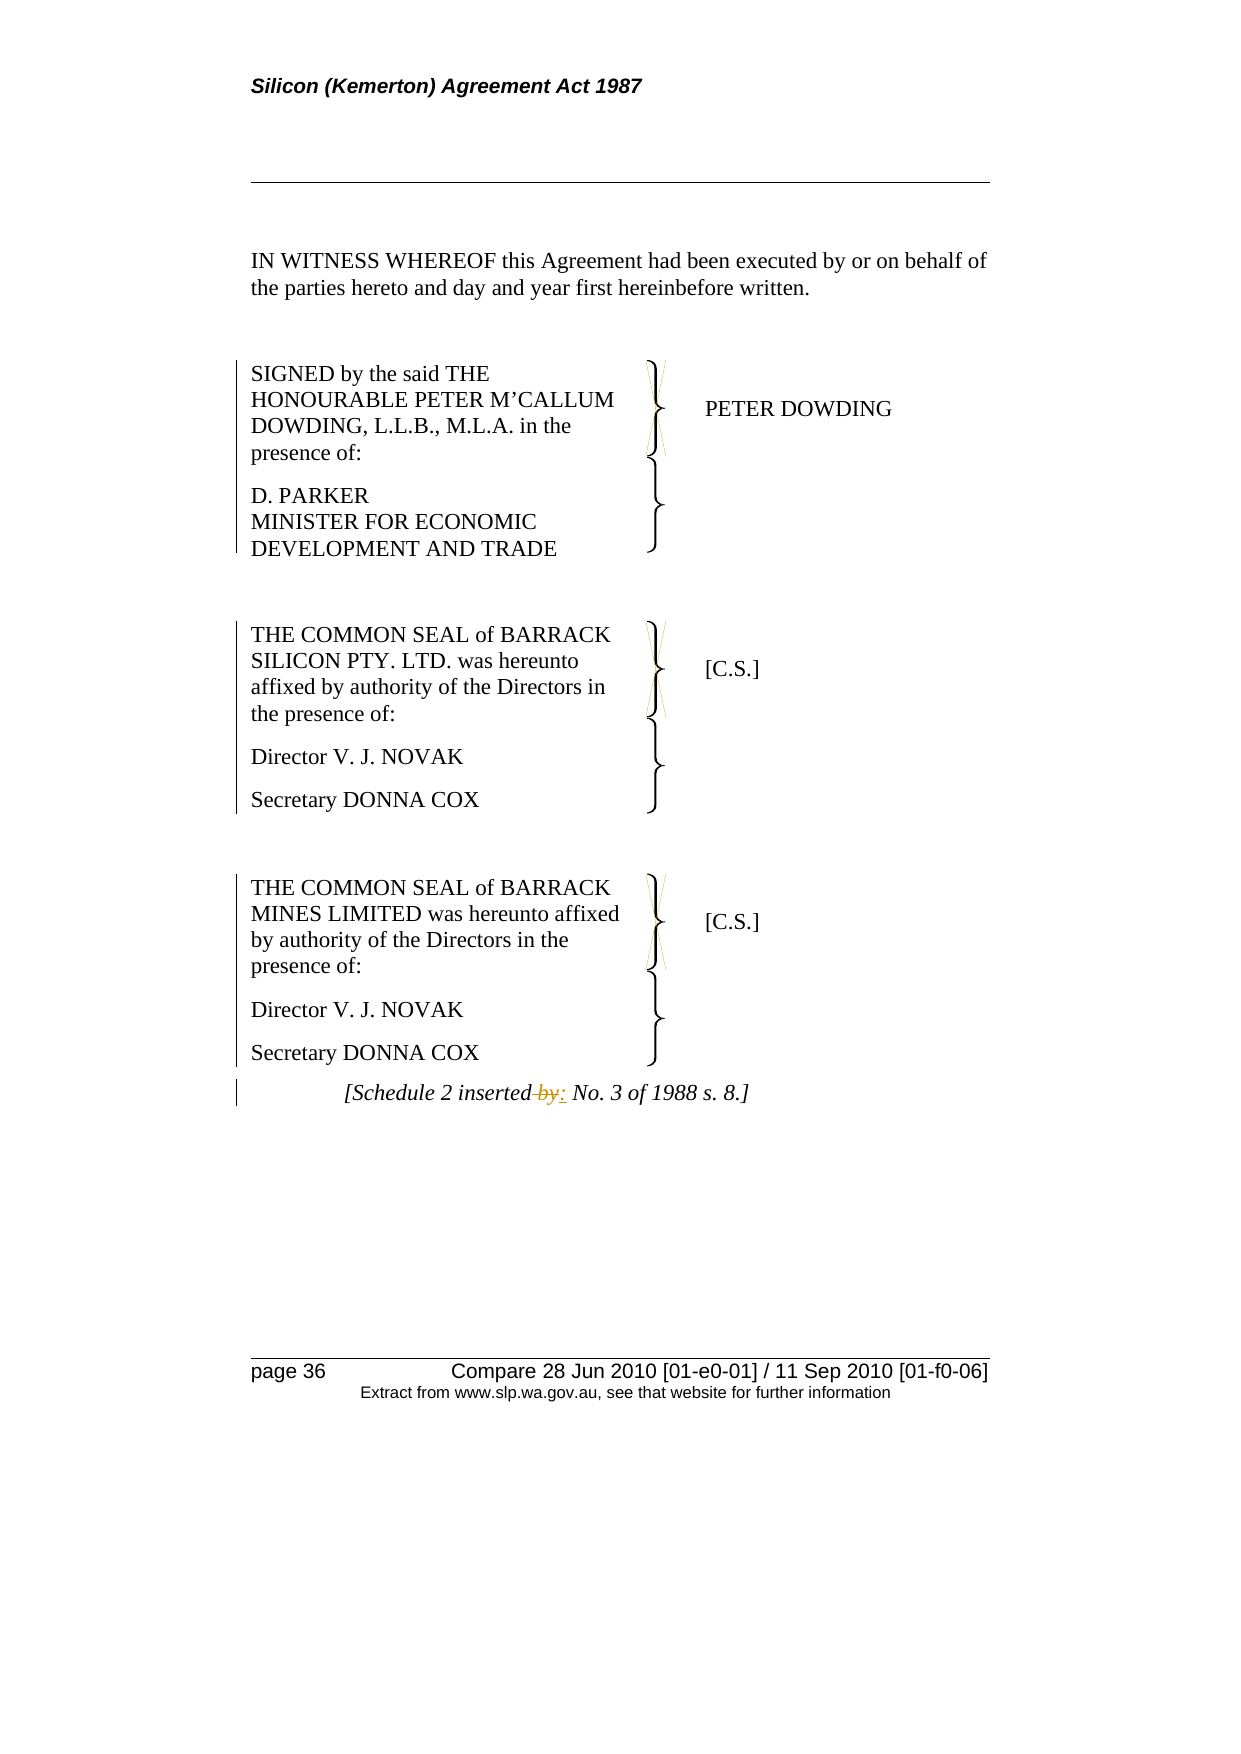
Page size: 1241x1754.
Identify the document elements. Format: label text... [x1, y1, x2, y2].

table_header [635, 604, 693, 814]
table_header [C.S.] [694, 604, 974, 814]
table_header [C.S.] [694, 857, 974, 1067]
table_header PETER DOWDING [694, 343, 974, 561]
table_header [635, 343, 693, 561]
table_header THE COMMON SEAL of BARRACK MINES LIMITED was hereunto affixed by authority of the Directors in the presence of: Director V. J. NOVAK Secretary DONNA COX [239, 857, 634, 1067]
table_header [635, 857, 693, 1067]
table_header THE COMMON SEAL of BARRACK SILICON PTY. LTD. was hereunto affixed by authority of the Directors in the presence of: Director V. J. NOVAK Secretary DONNA COX [239, 604, 634, 814]
table_header SIGNED by the said THE HONOURABLE PETER M’CALLUM DOWDING, L.L.B., M.L.A. in the presence of: D. PARKER MINISTER FOR ECONOMIC DEVELOPMENT AND TRADE [239, 343, 634, 561]
text IN WITNESS WHEREOF this Agreement had been executed by or on behalf of the parties hereto and day and year first hereinbefore written. [251, 247, 990, 300]
text [Schedule 2 inserted No. 3 of 1988 s. 8.] [251, 1079, 990, 1106]
